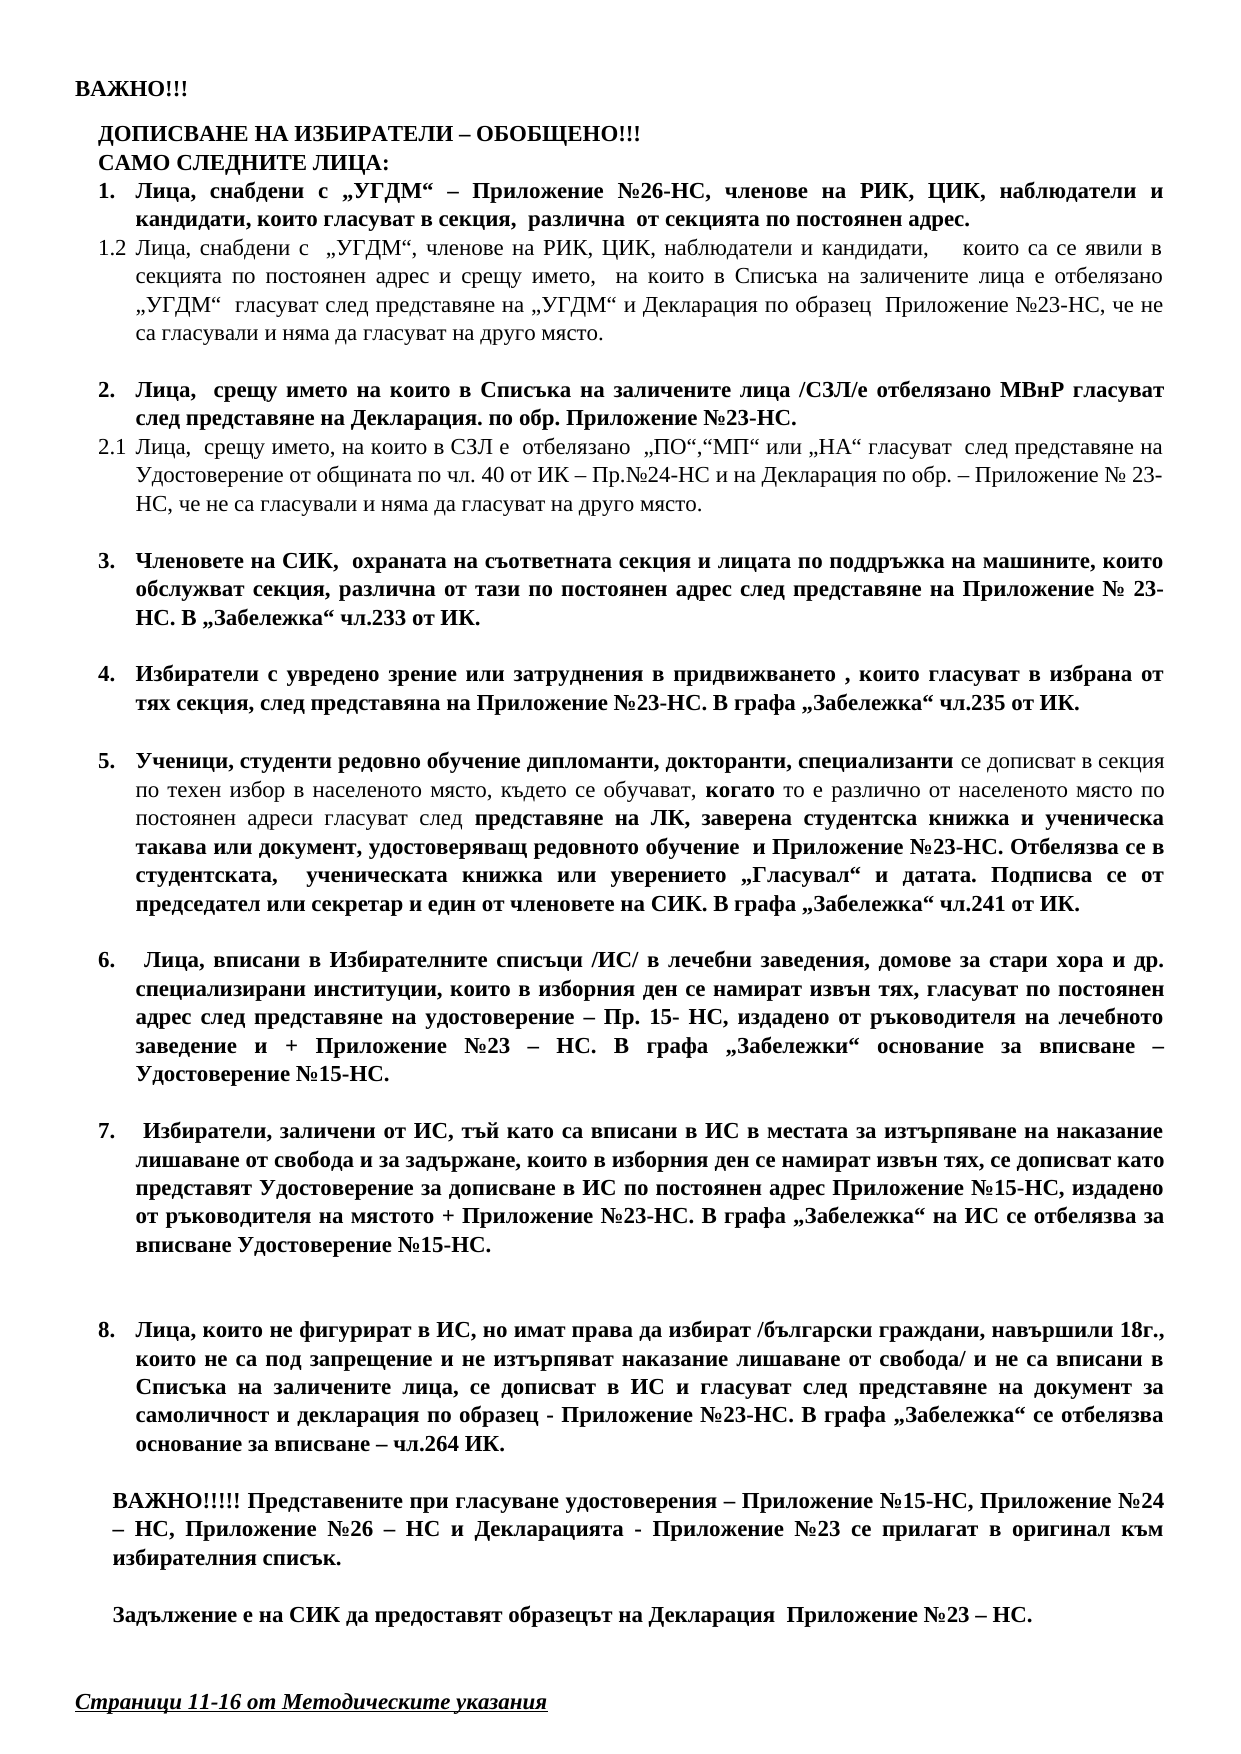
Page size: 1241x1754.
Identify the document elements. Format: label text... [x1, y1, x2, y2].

text ДОПИСВАНЕ НА ИЗБИРАТЕЛИ – ОБОБЩЕНО!!! [75, 120, 1165, 146]
list Лица, срещу името, на които в СЗЛ е отбелязано „ПО“,“МП“ или „НА“ гласуват след представяне на Удостоверение от общината по чл. 40 от ИК – Пр.№24-НС и на Декларация по обр. – Приложение № 23-НС, че не са гласували и няма да гласуват на друго място. [98, 433, 1165, 516]
list Членовете на СИК, охраната на съответната секция и лицата по поддръжка на машините, които обслужват секция, различна от тази по постоянен адрес след представяне на Приложение № 23-НС. В „Забележка“ чл.233 от ИК. [98, 547, 1165, 630]
list Лица, срещу името на които в Списъка на заличените лица /СЗЛ/е отбелязано МВнР гласуват след представяне на Декларация. по обр. Приложение №23-НС. [98, 376, 1165, 431]
list Избиратели с увредено зрение или затруднения в придвижването , които гласуват в избрана от тях секция, след представяна на Приложение №23-НС. В графа „Забележка“ чл.235 от ИК. [98, 660, 1165, 715]
list Избиратели, заличени от ИС, тъй като са вписани в ИС в местата за изтърпяване на наказание лишаване от свобода и за задържане, които в изборния ден се намират извън тях, се дописват като представят Удостоверение за дописване в ИС по постоянен адрес Приложение №15-НС, издадено от ръководителя на мястото + Приложение №23-НС. В графа „Забележка“ на ИС се отбелязва за вписване Удостоверение №15-НС. [98, 1117, 1165, 1257]
list Лица, вписани в Избирателните списъци /ИС/ в лечебни заведения, домове за стари хора и др. специализирани институции, които в изборния ден се намират извън тях, гласуват по постоянен адрес след представяне на удостоверение – Пр. 15- НС, издадено от ръководителя на лечебното заведение и + Приложение №23 – НС. В графа „Забележки“ основание за вписване – Удостоверение №15-НС. [98, 947, 1165, 1087]
text ВАЖНО!!! [75, 75, 1165, 101]
list Задължение е на СИК да предоставят образецът на Декларация Приложение №23 – НС. [112, 1601, 1165, 1627]
list ВАЖНО!!!!! Представените при гласуване удостоверения – Приложение №15-НС, Приложение №24 – НС, Приложение №26 – НС и Декларацията - Приложение №23 се прилагат в оригинал към избирателния списък. [112, 1487, 1165, 1570]
text Страници 11-16 от Методическите указания [75, 1688, 1165, 1714]
text САМО СЛЕДНИТЕ ЛИЦА: [75, 148, 1165, 175]
list Ученици, студенти редовно обучение дипломанти, докторанти, специализанти се дописват в секция по техен избор в населеното място, където се обучават, когато то е различно от населеното място по постоянен адреси гласуват след представяне на ЛК, заверена студентска книжка и ученическа такава или документ, удостоверяващ редовното обучение и Приложение №23-НС. Отбелязва се в студентската, ученическата книжка или уверението „Гласувал“ и датата. Подписва се от председател или секретар и един от членовете на СИК. В графа „Забележка“ чл.241 от ИК. [98, 747, 1165, 916]
list Лица, които не фигурират в ИС, но имат права да избират /български граждани, навършили 18г., които не са под запрещение и не изтърпяват наказание лишаване от свобода/ и не са вписани в Списъка на заличените лица, се дописват в ИС и гласуват след представяне на документ за самоличност и декларация по образец - Приложение №23-НС. В графа „Забележка“ се отбелязва основание за вписване – чл.264 ИК. [98, 1316, 1165, 1456]
list Лица, снабдени с „УГДМ“, членове на РИК, ЦИК, наблюдатели и кандидати, които са се явили в секцията по постоянен адрес и срещу името, на които в Списъка на заличените лица е отбелязано „УГДМ“ гласуват след представяне на „УГДМ“ и Декларация по образец Приложение №23-НС, че не са гласували и няма да гласуват на друго място. [98, 234, 1165, 346]
list Лица, снабдени с „УГДМ“ – Приложение №26-НС, членове на РИК, ЦИК, наблюдатели и кандидати, които гласуват в секция, различна от секцията по постоянен адрес. [98, 177, 1165, 232]
